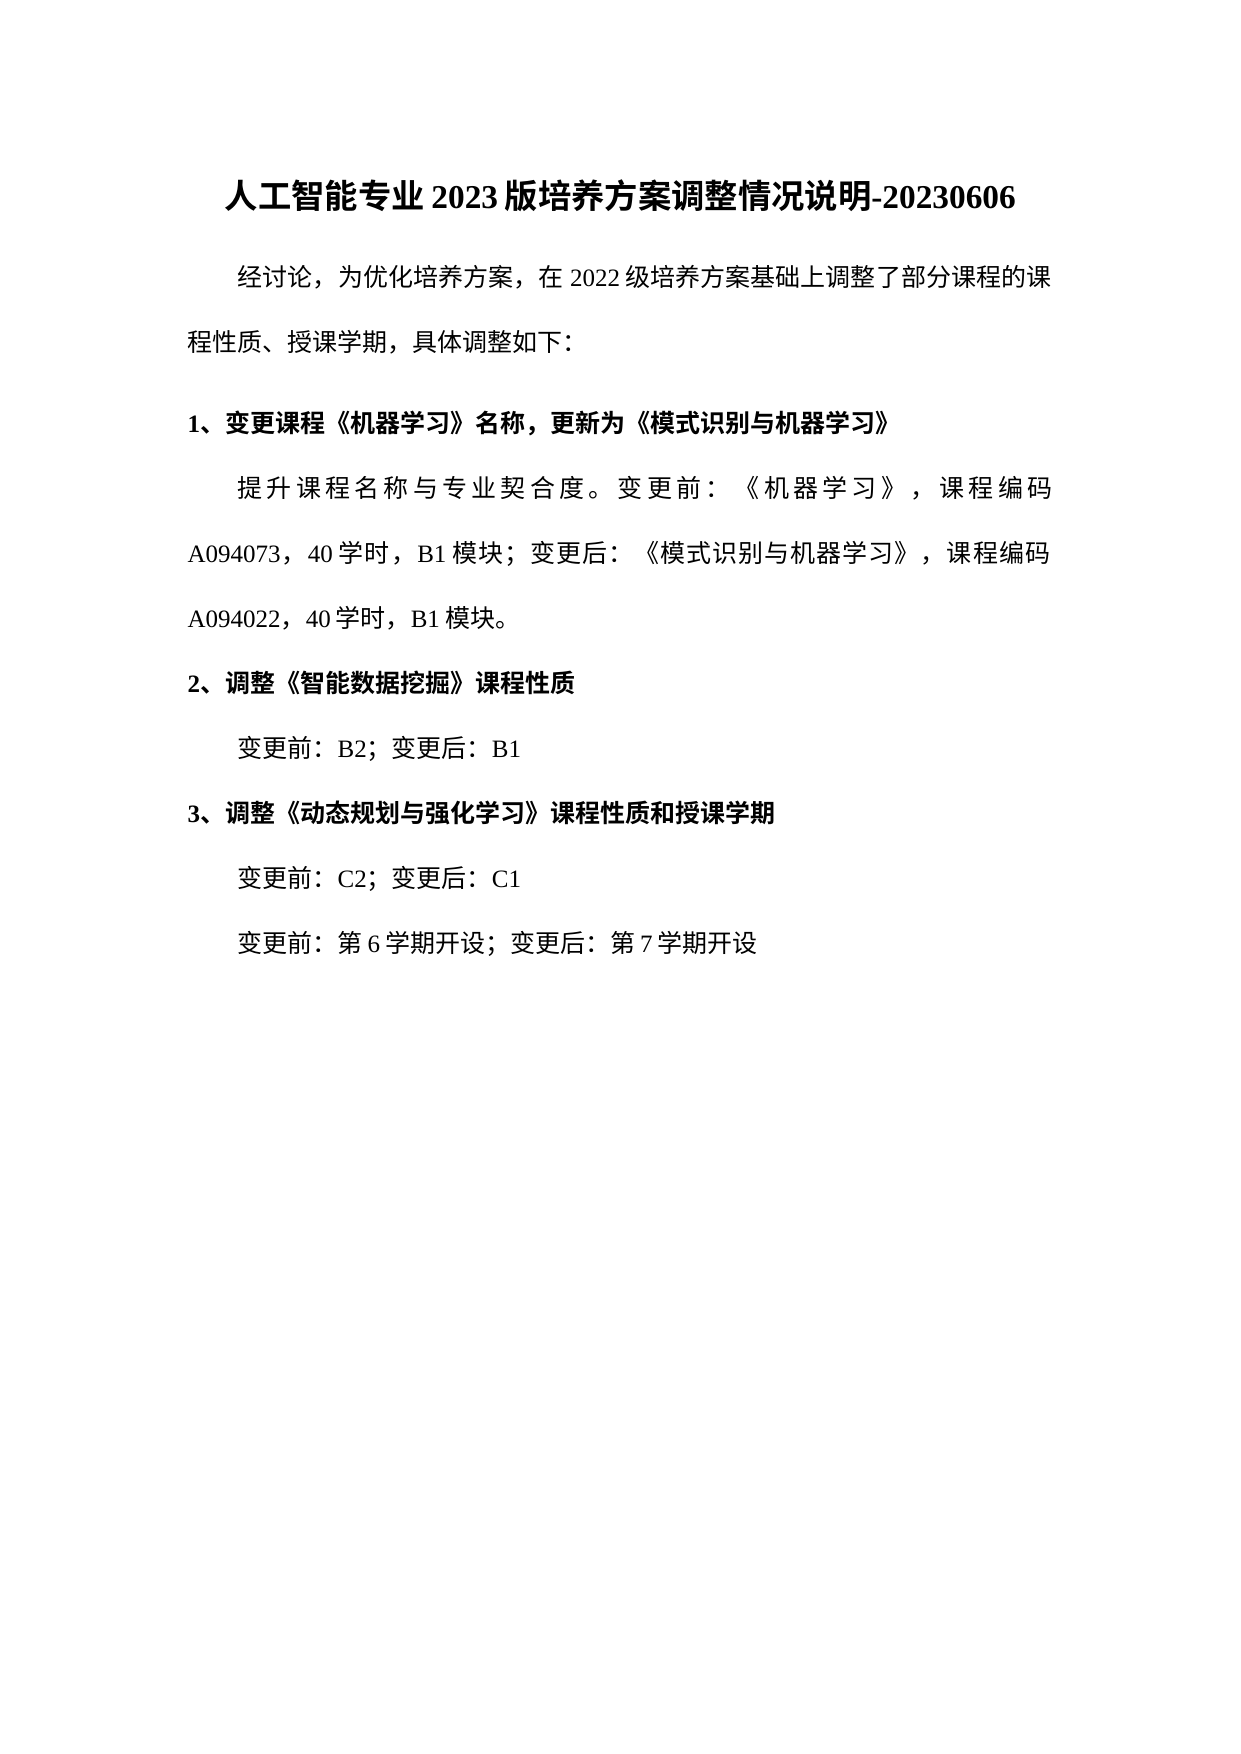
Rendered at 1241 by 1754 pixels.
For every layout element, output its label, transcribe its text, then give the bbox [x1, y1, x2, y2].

text 经讨论，为优化培养方案，在2022级培养方案基础上调整了部分课程的课程性质、授课学期，具体调整如下： [187, 243, 1053, 373]
text 变更前：B2；变更后：B1 [187, 714, 1053, 779]
text 变更前：C2；变更后：C1 [187, 844, 1053, 909]
text 提升课程名称与专业契合度。变更前：《机器学习》，课程编码A094073，40学时，B1模块；变更后：《模式识别与机器学习》，课程编码A094022，40学时，B1模块。 [187, 454, 1053, 649]
text 1、变更课程《机器学习》名称，更新为《模式识别与机器学习》 [187, 389, 1053, 454]
text 3、调整《动态规划与强化学习》课程性质和授课学期 [187, 779, 1053, 844]
text 变更前：第6学期开设；变更后：第7学期开设 [187, 909, 1053, 974]
text 人工智能专业2023版培养方案调整情况说明-20230606 [187, 162, 1053, 227]
text 2、调整《智能数据挖掘》课程性质 [187, 649, 1053, 714]
